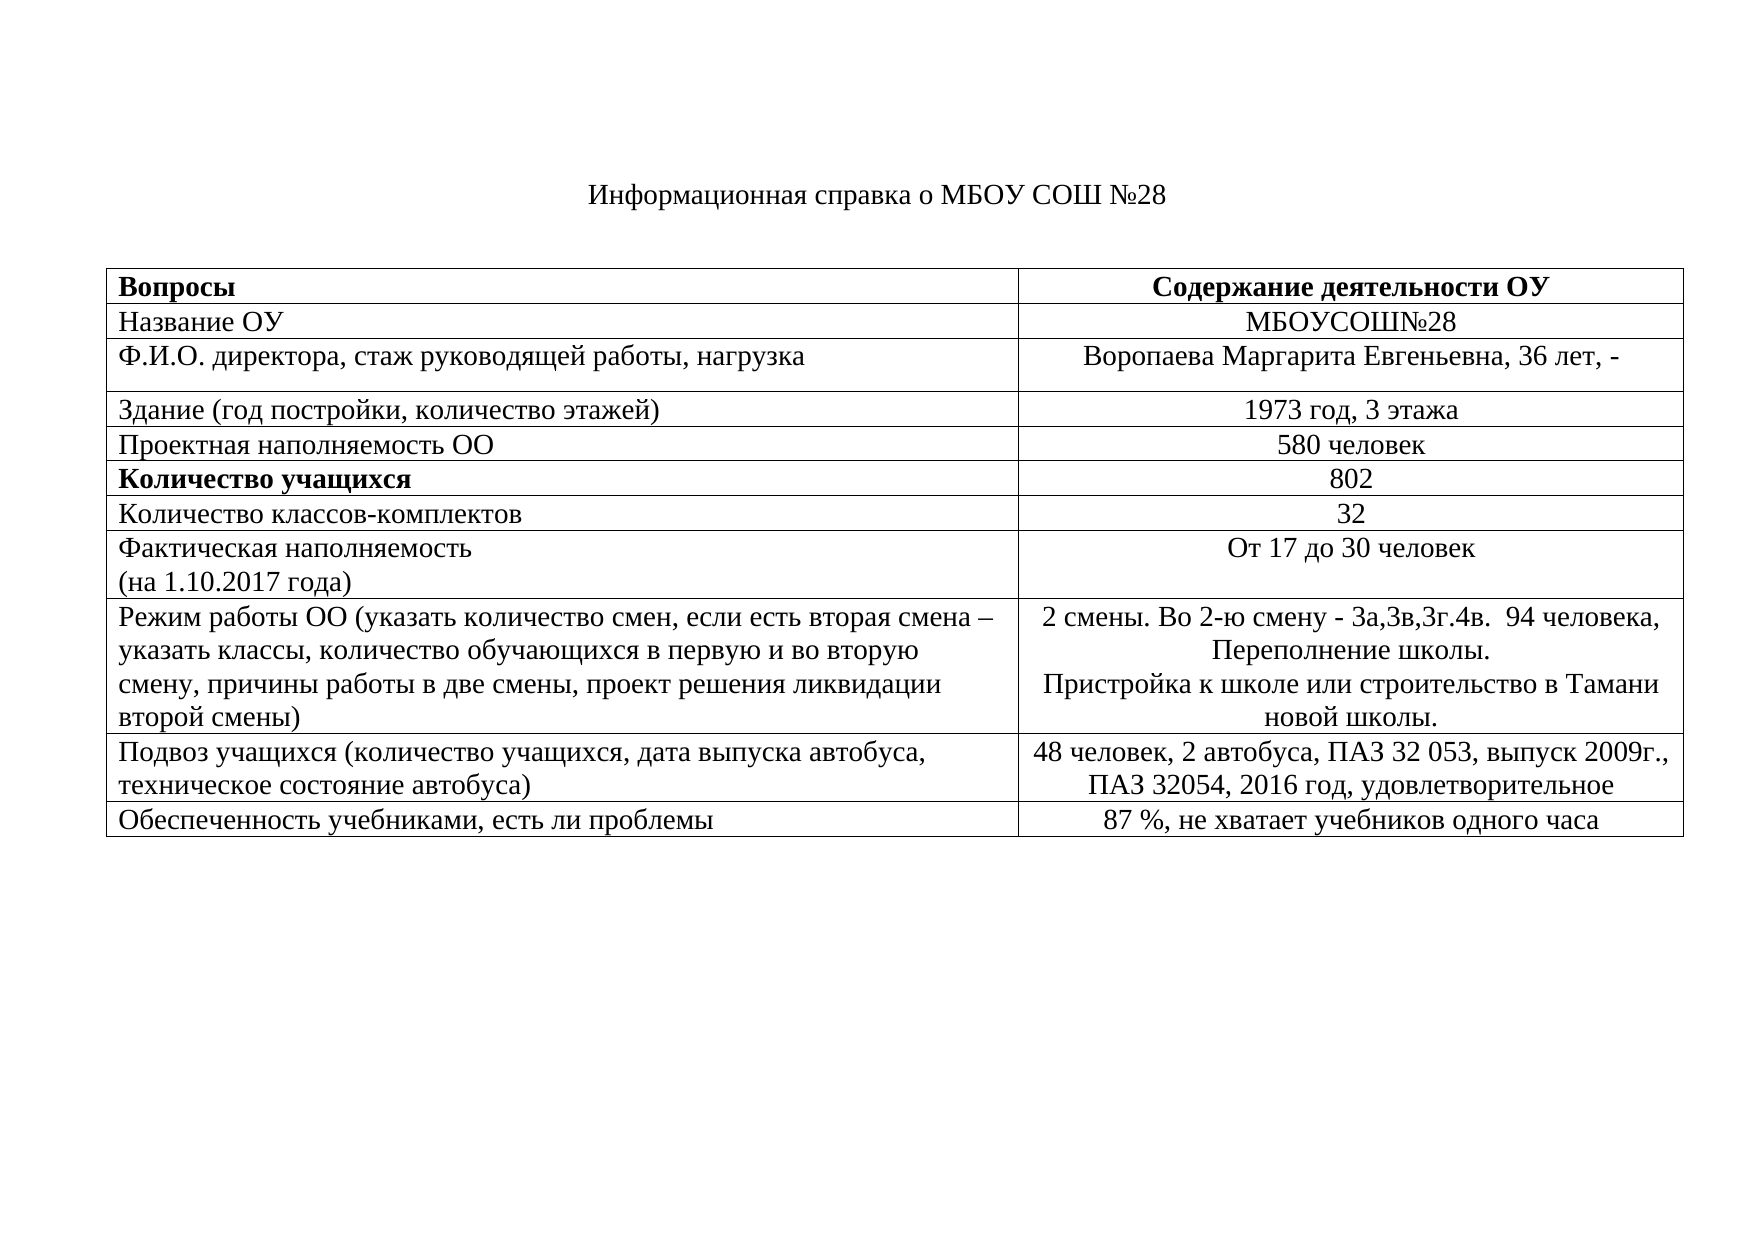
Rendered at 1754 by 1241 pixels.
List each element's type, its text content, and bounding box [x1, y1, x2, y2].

table_cell От 17 до 30 человек [1019, 531, 1683, 598]
table_cell 48 человек, 2 автобуса, ПАЗ 32 053, выпуск 2009г., ПАЗ 32054, 2016 год, удовлетворительное [1019, 734, 1683, 801]
table_cell Режим работы ОО (указать количество смен, если есть вторая смена – указать классы, количество обучающихся в первую и во вторую смену, причины работы в две смены, проект решения ликвидации второй смены) [107, 599, 1018, 733]
table_cell Проектная наполняемость ОО [107, 427, 1018, 460]
table_header Содержание деятельности ОУ [1019, 269, 1683, 303]
table_cell 1973 год, 3 этажа [1019, 392, 1683, 426]
table_cell 87 %, не хватает учебников одного часа [1019, 802, 1683, 836]
table_cell Название ОУ [107, 304, 1018, 337]
table_cell Воропаева Маргарита Евгеньевна, 36 лет, - [1019, 339, 1683, 391]
table_cell 802 [1019, 461, 1683, 495]
table_header Вопросы [107, 269, 1018, 303]
table_cell 32 [1019, 496, 1683, 529]
table_cell Количество классов-комплектов [107, 496, 1018, 529]
table_cell Здание (год постройки, количество этажей) [107, 392, 1018, 426]
table_cell 580 человек [1019, 427, 1683, 460]
text Информационная справка о МБОУ СОШ №28 [118, 177, 1636, 211]
table_cell Количество учащихся [107, 461, 1018, 495]
table_cell 2 смены. Во 2-ю смену - 3а,3в,3г.4в. 94 человека, Переполнение школы. Пристройка к школе или строительство в Тамани новой школы. [1019, 599, 1683, 733]
table_cell Обеспеченность учебниками, есть ли проблемы [107, 802, 1018, 836]
table_cell МБОУСОШ№28 [1019, 304, 1683, 337]
table_cell Ф.И.О. директора, стаж руководящей работы, нагрузка [107, 339, 1018, 391]
table_cell Подвоз учащихся (количество учащихся, дата выпуска автобуса, техническое состояние автобуса) [107, 734, 1018, 801]
table_cell Фактическая наполняемость (на 1.10.2017 года) [107, 531, 1018, 598]
